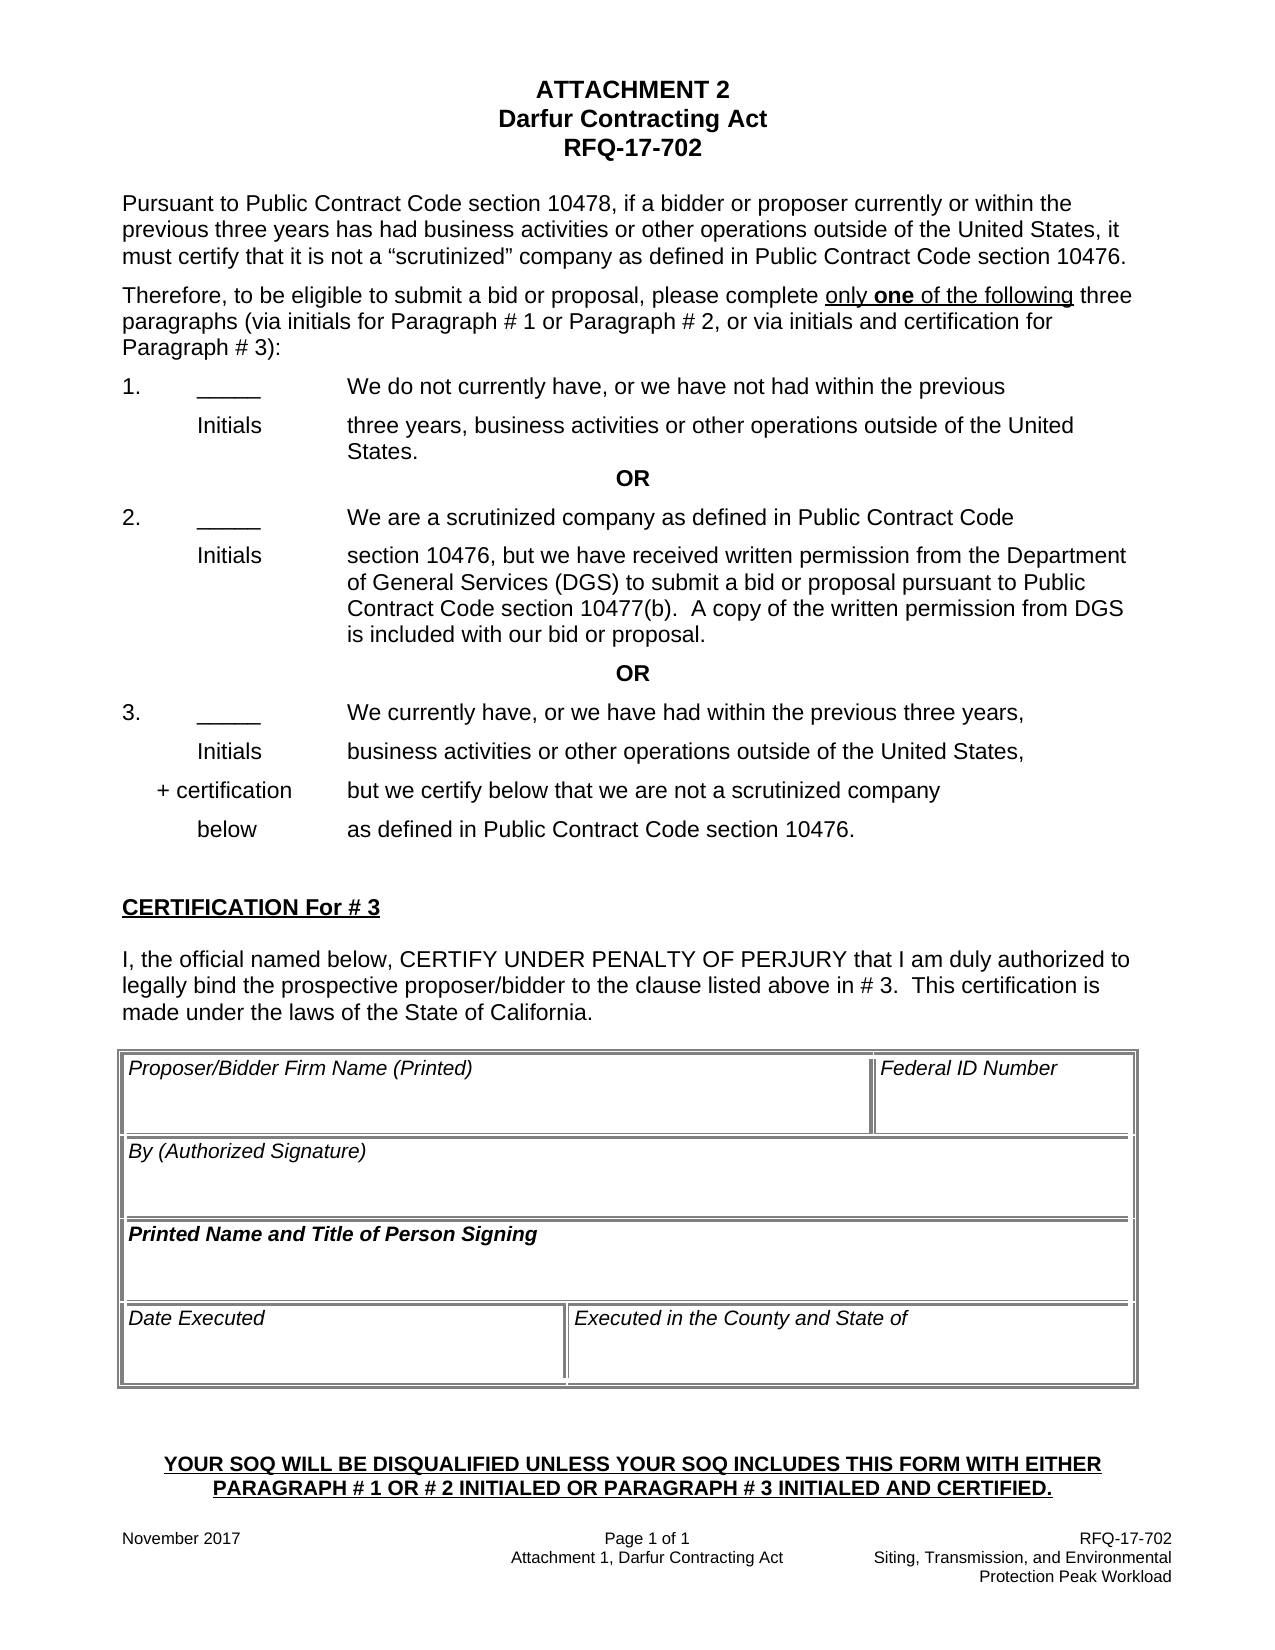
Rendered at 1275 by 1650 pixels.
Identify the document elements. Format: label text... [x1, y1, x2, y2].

text I, the official named below, CERTIFY UNDER PENALTY OF PERJURY that I am duly authorized to legally bind the prospective proposer/bidder to the clause listed above in # 3. This certification is made under the laws of the State of California. [122, 946, 1144, 1025]
text Initials three years, business activities or other operations outside of the United States. [197, 412, 1144, 465]
text + certification but we certify below that we are not a scrutinized company [156, 777, 1144, 803]
text below as defined in Public Contract Code section 10476. [197, 816, 1144, 842]
table_cell By (Authorized Signature) [120, 1133, 1136, 1216]
text 3. _____ We currently have, or we have had within the previous three years, [122, 699, 1144, 726]
table_cell Executed in the County and State of [566, 1300, 1136, 1383]
text 2. _____ We are a scrutinized company as defined in Public Contract Code [122, 503, 1144, 530]
table_cell Printed Name and Title of Person Signing [120, 1216, 1136, 1299]
text CERTIFICATION For # 3 [122, 893, 1144, 920]
table_header Federal ID Number [873, 1051, 1136, 1133]
text 1. _____ We do not currently have, or we have not had within the previous [122, 373, 1144, 399]
table_cell Date Executed [120, 1300, 566, 1383]
text OR [122, 465, 1144, 491]
text Pursuant to Public Contract Code section 10478, if a bidder or proposer currently or within the previous three years has had business activities or other operations outside of the United States, it must certify that it is not a “scrutinized” company as defined in Public Contract Code section 10476. [122, 190, 1144, 269]
text Therefore, to be eligible to submit a bid or proposal, please complete only one of the following three paragraphs (via initials for Paragraph # 1 or Paragraph # 2, or via initials and certification for Paragraph # 3): [122, 282, 1144, 361]
text Initials section 10476, but we have received written permission from the Department of General Services (DGS) to submit a bid or proposal pursuant to Public Contract Code section 10477(b). A copy of the written permission from DGS is included with our bid or proposal. [197, 542, 1144, 648]
text OR [122, 660, 1144, 687]
table_header Proposer/Bidder Firm Name (Printed) [124, 1055, 872, 1133]
text Initials business activities or other operations outside of the United States, [197, 738, 1144, 764]
